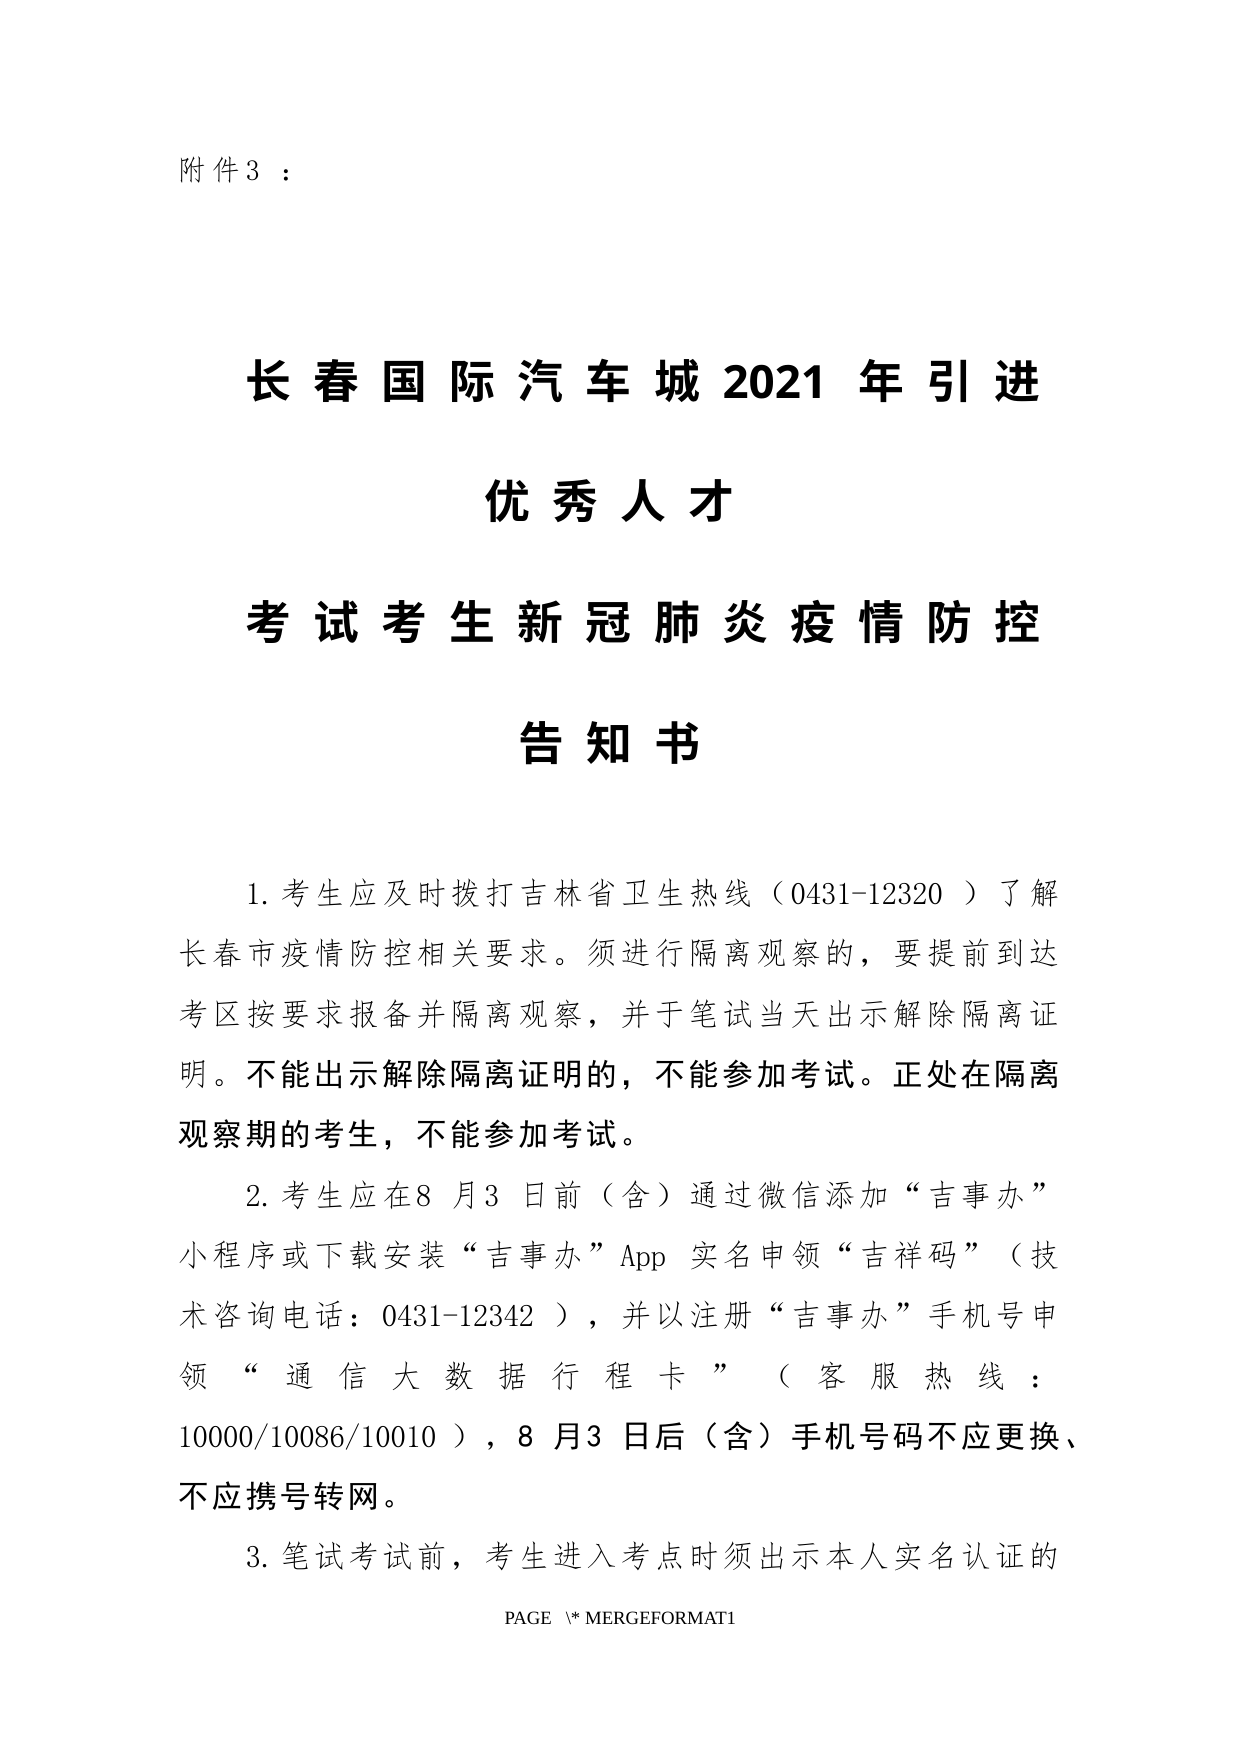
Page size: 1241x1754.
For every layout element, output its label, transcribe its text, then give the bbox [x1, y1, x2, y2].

text 1.考生应及时拨打吉林省卫生热线（0431-12320）了解长春市疫情防控相关要求。须进行隔离观察的，要提前到达考区按要求报备并隔离观察，并于笔试当天出示解除隔离证明。不能出示解除隔离证明的，不能参加考试。正处在隔离观察期的考生，不能参加考试。 [177, 861, 1063, 1162]
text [177, 1524, 1063, 1585]
text 附件3： [177, 137, 1063, 197]
text 长春国际汽车城2021年引进优秀人才 [177, 318, 1063, 559]
text 考试考生新冠肺炎疫情防控告知书 [177, 559, 1063, 801]
text 2.考生应在8月3日前（含）通过微信添加“吉事办”小程序或下载安装“吉事办”App实名申领“吉祥码”（技术咨询电话：0431-12342），并以注册“吉事办”手机号申领“通信大数据行程卡”（客服热线：10000/10086/10010），8月3日后（含）手机号码不应更换、不应携号转网。 [177, 1162, 1063, 1524]
